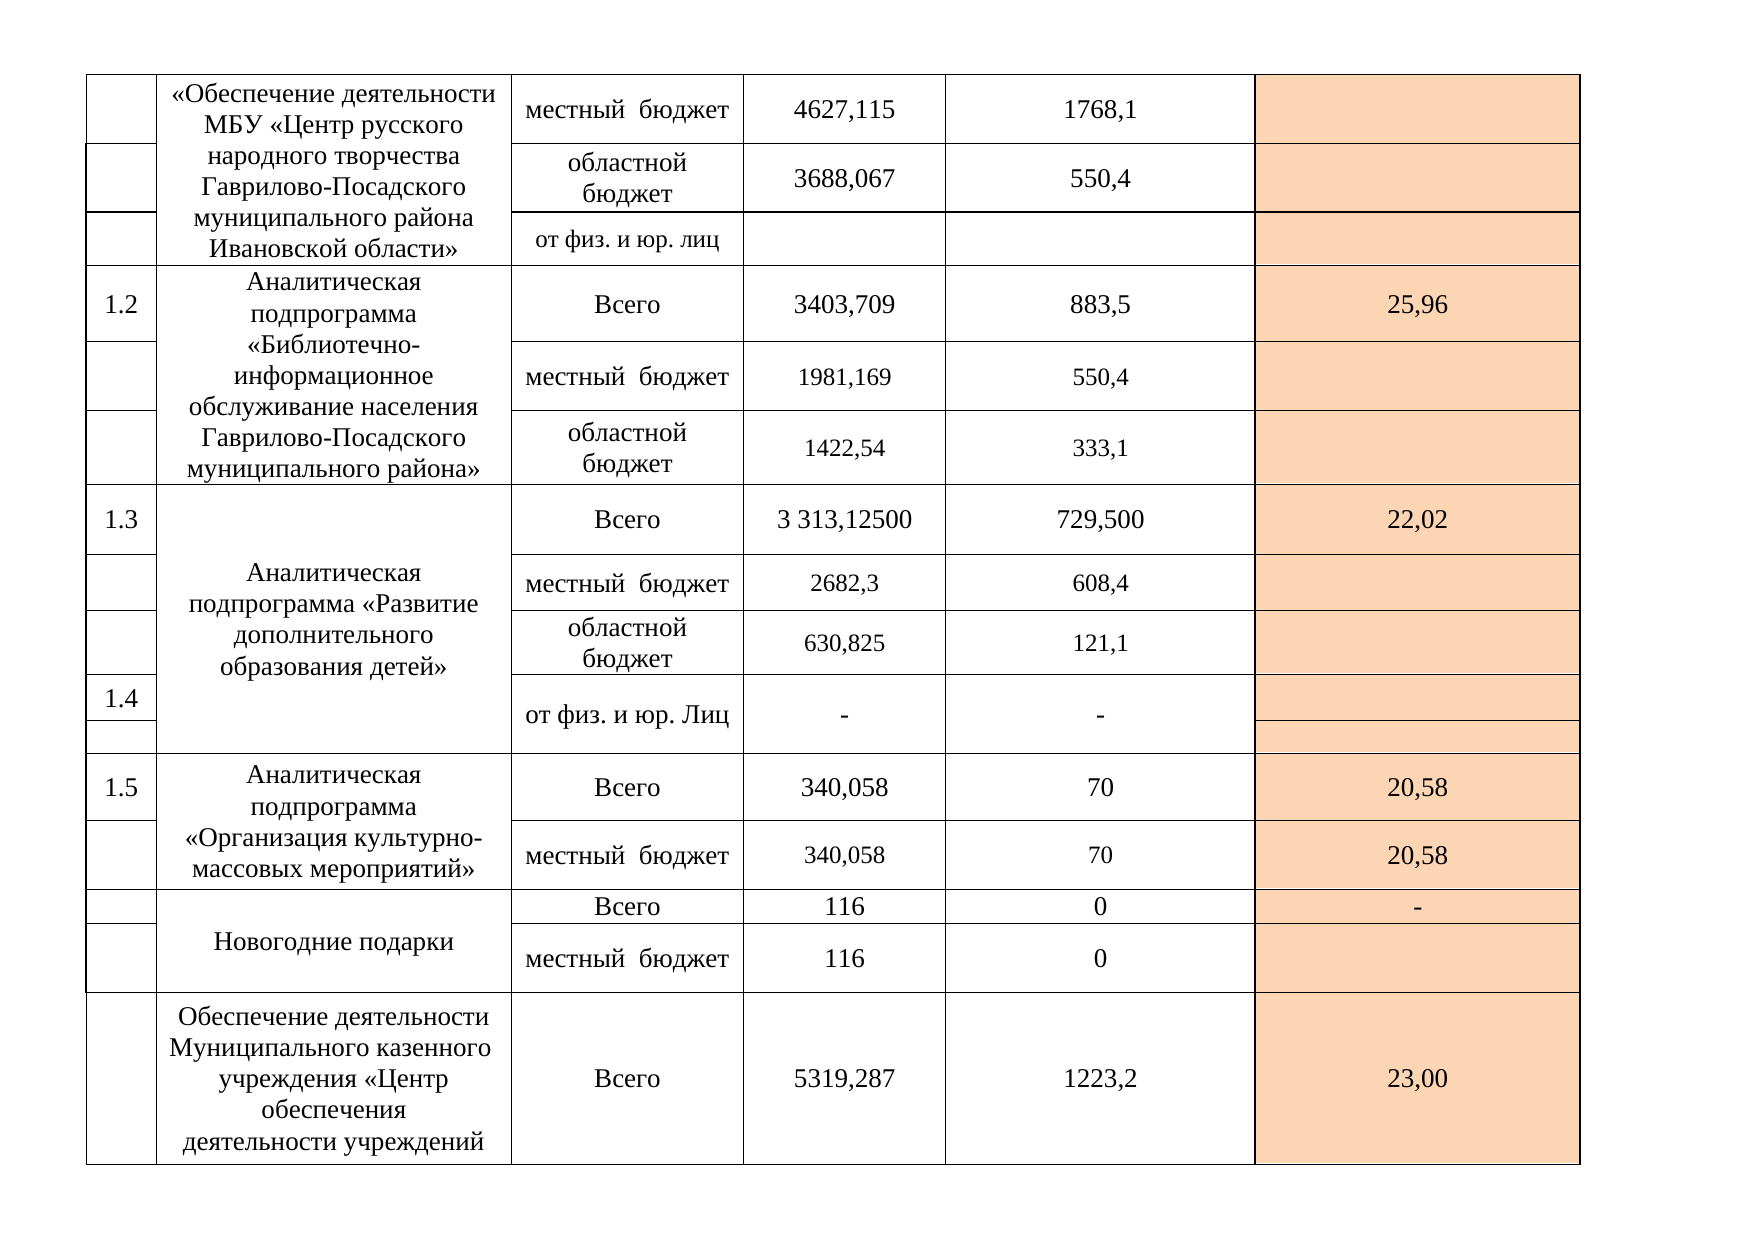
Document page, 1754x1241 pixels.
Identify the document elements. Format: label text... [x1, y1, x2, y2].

table_cell Всего [512, 993, 743, 1163]
table_cell 5319,287 [744, 993, 945, 1163]
table_cell [1256, 924, 1579, 992]
table_cell 121,1 [946, 611, 1254, 673]
table_cell 550,4 [946, 342, 1254, 410]
table_cell 1.3 [87, 485, 156, 554]
table_cell 340,058 [744, 754, 945, 820]
table_cell Аналитическая подпрограмма «Организация культурно-массовых мероприятий» [157, 754, 511, 888]
table_cell местный бюджет [512, 555, 743, 610]
table_cell 70 [946, 821, 1254, 888]
table_cell 2682,3 [744, 555, 945, 610]
table_cell [87, 213, 156, 264]
table_cell 22,02 [1256, 485, 1579, 554]
table_cell [1256, 213, 1579, 264]
table_cell 0 [946, 890, 1254, 923]
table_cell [157, 993, 511, 1163]
table_cell Новогодние подарки [157, 890, 511, 992]
table_cell - [744, 675, 945, 752]
table_cell [87, 890, 156, 923]
table_cell от физ. и юр. лиц [512, 213, 743, 264]
table_cell [1256, 144, 1579, 211]
table_cell 1.5 [87, 754, 156, 820]
table_cell 550,4 [946, 144, 1254, 211]
table_cell областной бюджет [512, 144, 743, 211]
table_cell 1768,1 [946, 75, 1254, 143]
table_cell 1.2 [87, 266, 156, 341]
table_cell 3403,709 [744, 266, 945, 341]
table_cell 116 [744, 890, 945, 923]
table_cell Всего [512, 266, 743, 341]
table_cell 4627,115 [744, 75, 945, 143]
table_cell 1981,169 [744, 342, 945, 410]
table_cell от физ. и юр. Лиц [512, 675, 743, 752]
table_cell [744, 213, 945, 264]
table_cell 116 [744, 924, 945, 992]
table_cell [1256, 411, 1579, 483]
table_cell - [1256, 890, 1579, 923]
table_cell 3 313,12500 [744, 485, 945, 554]
table_cell [1256, 75, 1579, 143]
table_cell [87, 555, 156, 610]
table_cell [87, 144, 156, 211]
table_cell 1223,2 [946, 993, 1254, 1163]
table_cell [1256, 675, 1579, 720]
table_cell [1256, 721, 1579, 752]
table_cell Всего [512, 485, 743, 554]
table_cell [87, 342, 156, 410]
table_cell [87, 75, 156, 143]
table_cell местный бюджет [512, 342, 743, 410]
table_cell 20,58 [1256, 754, 1579, 820]
table_cell [87, 993, 156, 1163]
table_cell [87, 411, 156, 483]
table_cell [87, 611, 156, 673]
table_cell 0 [946, 924, 1254, 992]
table_cell [87, 821, 156, 888]
table_cell 25,96 [1256, 266, 1579, 341]
table_cell 333,1 [946, 411, 1254, 483]
table_cell 20,58 [1256, 821, 1579, 888]
table_cell [1256, 555, 1579, 610]
table_cell 23,00 [1256, 993, 1579, 1163]
table_cell 729,500 [946, 485, 1254, 554]
table_cell [1256, 342, 1579, 410]
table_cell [157, 75, 511, 264]
table_cell 1.4 [87, 675, 156, 720]
table_cell [87, 721, 156, 752]
table_cell [946, 213, 1254, 264]
table_cell 1422,54 [744, 411, 945, 483]
table_cell 3688,067 [744, 144, 945, 211]
table_cell Аналитическая подпрограмма «Библиотечно-информационное обслуживание населения Гаврилово-Посадского муниципального района» [157, 266, 511, 483]
table_cell местный бюджет [512, 821, 743, 888]
table_cell 883,5 [946, 266, 1254, 341]
table_cell 340,058 [744, 821, 945, 888]
table_cell Всего [512, 890, 743, 923]
table_cell областной бюджет [512, 611, 743, 673]
table_cell 630,825 [744, 611, 945, 673]
table_cell местный бюджет [512, 924, 743, 992]
table_cell областной бюджет [512, 411, 743, 483]
table_cell 608,4 [946, 555, 1254, 610]
table_cell [1256, 611, 1579, 673]
table_cell 70 [946, 754, 1254, 820]
table_cell местный бюджет [512, 75, 743, 143]
table_cell Всего [512, 754, 743, 820]
table_cell [87, 924, 156, 992]
table_cell Аналитическая подпрограмма «Развитие дополнительного образования детей» [157, 485, 511, 752]
table_cell - [946, 675, 1254, 752]
